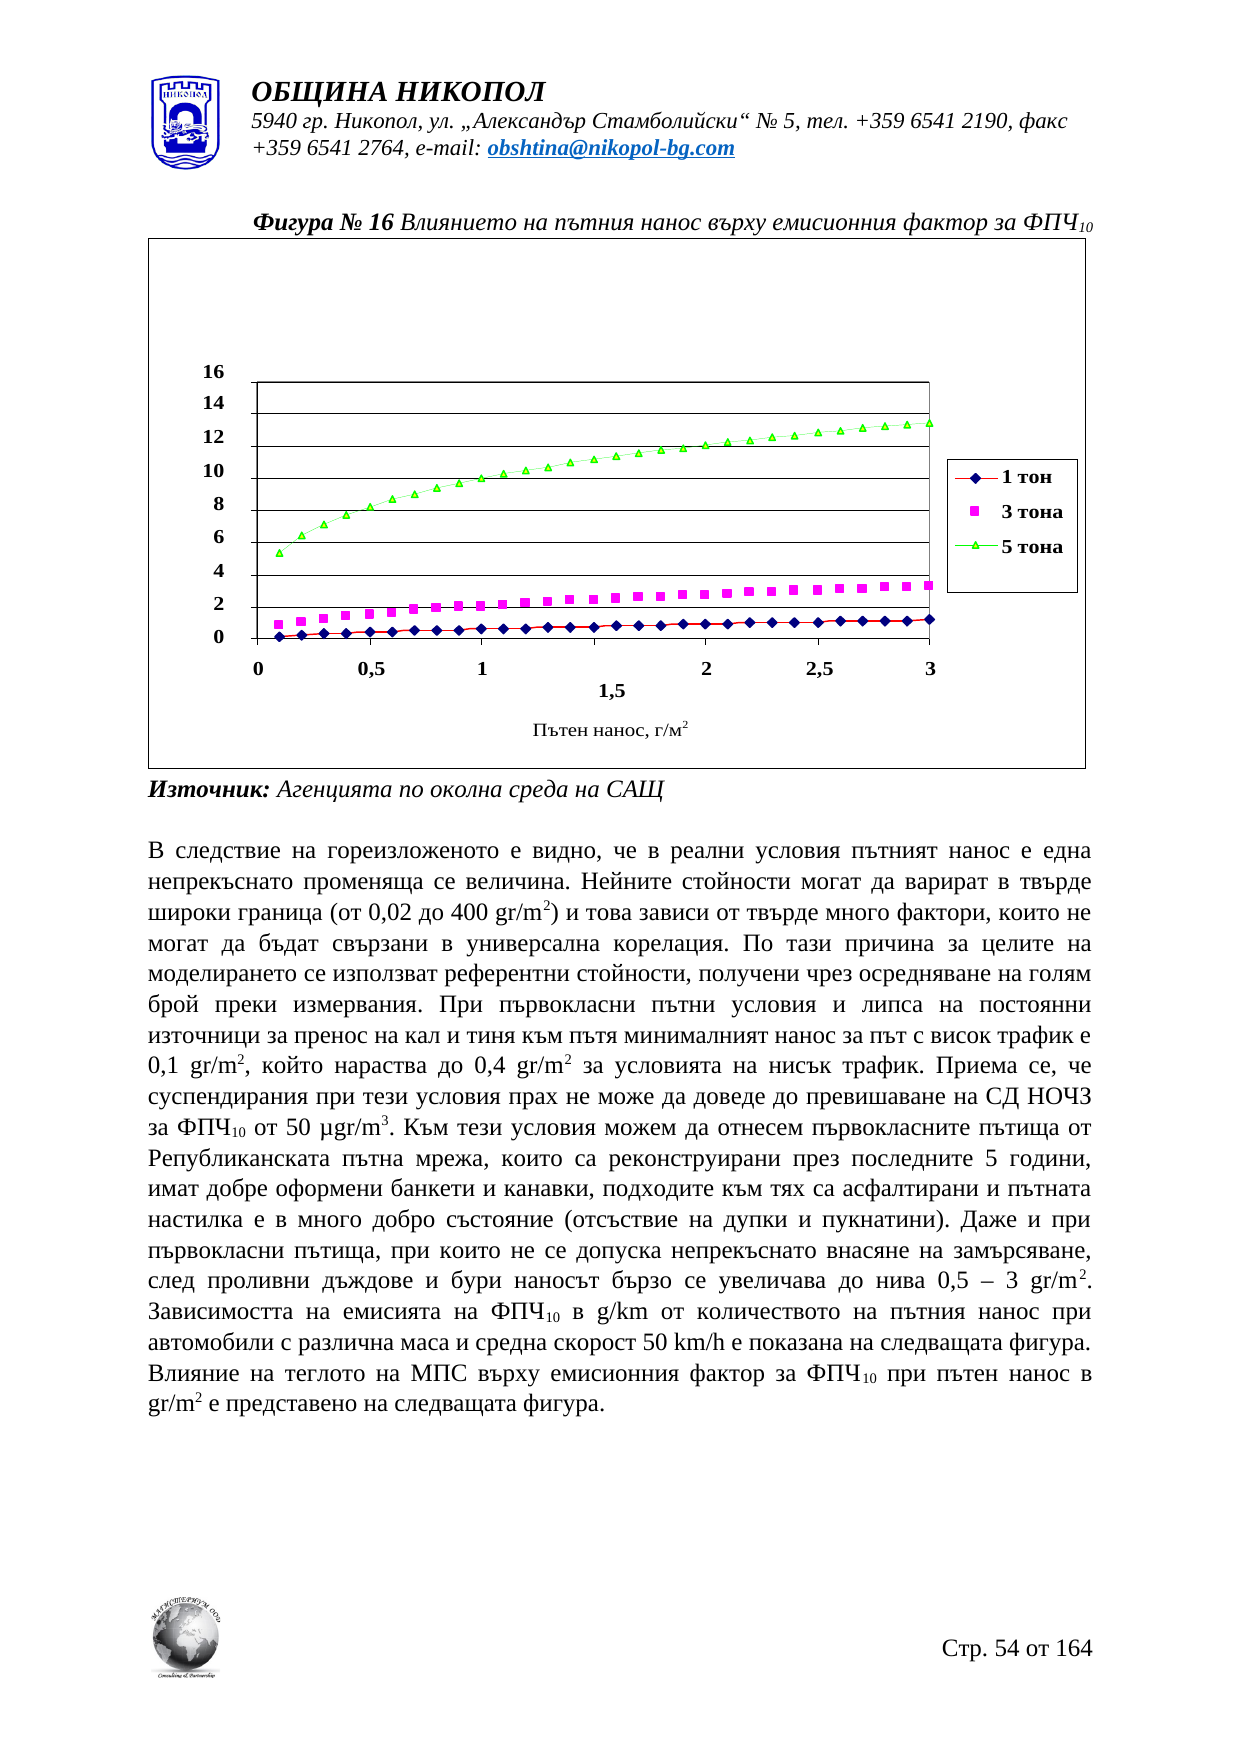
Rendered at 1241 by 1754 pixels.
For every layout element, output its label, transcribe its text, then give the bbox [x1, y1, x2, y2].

text Влияние на теглото на МПС върху емисионния фактор за ФПЧ10 при пътен нанос в gr/m2 е представено на следващата фигура. [148, 1358, 1093, 1417]
text Фигура № 16 Влиянието на пътния нанос върху емисионния фактор за ФПЧ10 [148, 207, 1093, 236]
text В следствие на гореизложеното е видно, че в реални условия пътният нанос е една непрекъснато променяща се величина. Нейните стойности могат да варират в твърде широки граница (от 0,02 до 400 gr/m2) и това зависи от твърде много фактори, които не могат да бъдат свързани в универсална корелация. По тази причина за целите на моделирането се използват референтни стойности, получени чрез осредняване на голям брой преки измервания. При първокласни пътни условия и липса на постоянни източници за пренос на кал и тиня към пътя минималният нанос за път с висок трафик е 0,1 gr/m2, който нараства до 0,4 gr/m2 за условията на нисък трафик. Приема се, че суспендирания при тези условия прах не може да доведе до превишаване на СД НОЧЗ за ФПЧ10 от 50 µgr/m3. Към тези условия можем да отнесем първокласните пътища от Републиканската пътна мрежа, които са реконструирани през последните 5 години, имат добре оформени банкети и канавки, подходите към тях са асфалтирани и пътната настилка е в много добро състояние (отсъствие на дупки и пукнатини). Даже и при първокласни пътища, при които не се допуска непрекъснато внасяне на замърсяване, след проливни дъждове и бури наносът бързо се увеличава до нива 0,5 – 3 gr/m2. Зависимостта на емисията на ФПЧ10 в g/km от количеството на пътния нанос при автомобили с различна маса и средна скорост 50 km/h е показана на следващата фигура. [148, 835, 1093, 1356]
text Източник: Агенцията по околна среда на САЩ [148, 774, 1093, 803]
picture [148, 73, 222, 171]
picture [151, 1597, 220, 1678]
